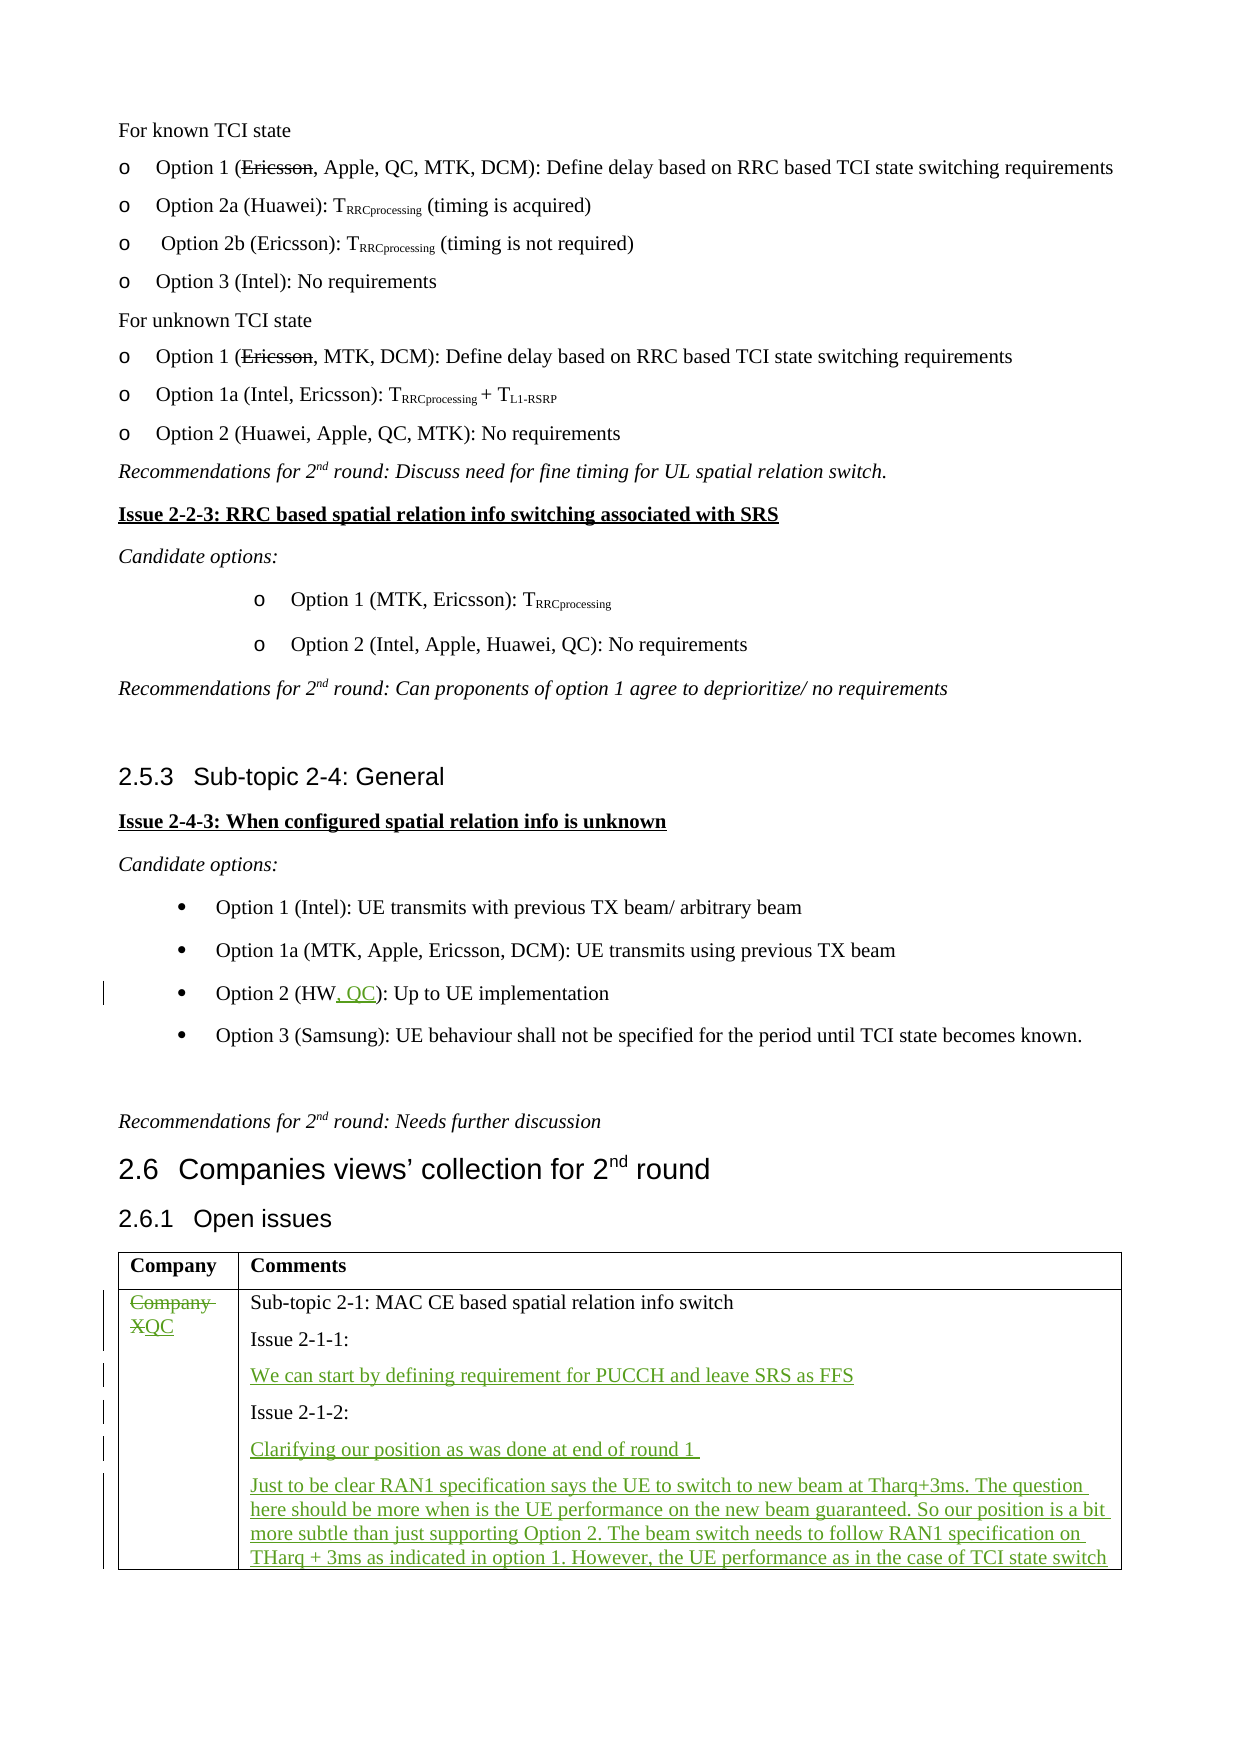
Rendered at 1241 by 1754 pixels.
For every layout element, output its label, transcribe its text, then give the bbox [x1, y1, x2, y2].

text For unknown TCI state [118, 307, 1122, 332]
text Candidate options: [118, 544, 1122, 568]
table_cell [119, 1290, 238, 1569]
list Option 3 (Intel): No requirements [118, 269, 1122, 295]
list Option 1 (MTK, Ericsson): TRRCprocessing [253, 587, 1122, 613]
text For known TCI state [118, 118, 1122, 142]
list Option 1 (Ericsson, Apple, QC, MTK, DCM): Define delay based on RRC based TCI state switching requirements [118, 154, 1122, 180]
list Option 1a (Intel, Ericsson): TRRCprocessing + TL1-RSRP [118, 382, 1122, 408]
list Option 2 (Intel, Apple, Huawei, QC): No requirements [253, 632, 1122, 657]
text Recommendations for 2nd round: Can proponents of option 1 agree to deprioritize/ no requirements [118, 676, 1122, 700]
list Option 2 (Huawei, Apple, QC, MTK): No requirements [118, 421, 1122, 446]
list Option 2a (Huawei): TRRCprocessing (timing is acquired) [118, 193, 1122, 218]
text Issue 2-4-3: When configured spatial relation info is unknown [118, 809, 1122, 833]
list Option 3 (Samsung): UE behaviour shall not be specified for the period until TCI state becomes known. [178, 1023, 1122, 1047]
subtitle Sub-topic 2-4: General [118, 762, 1122, 791]
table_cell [239, 1290, 1121, 1569]
table_header Company [119, 1253, 238, 1289]
list Option 2b (Ericsson): TRRCprocessing (timing is not required) [118, 231, 1122, 257]
list Option 1a (MTK, Apple, Ericsson, DCM): UE transmits using previous TX beam [178, 938, 1122, 962]
text Recommendations for 2nd round: Discuss need for fine timing for UL spatial relation switch. [118, 459, 1122, 483]
text Recommendations for 2nd round: Needs further discussion [118, 1109, 1122, 1133]
text Issue 2-2-3: RRC based spatial relation info switching associated with SRS [118, 502, 1122, 526]
list Option 1 (Ericsson, MTK, DCM): Define delay based on RRC based TCI state switching requirements [118, 344, 1122, 370]
list Option 1 (Intel): UE transmits with previous TX beam/ arbitrary beam [178, 895, 1122, 919]
subtitle Open issues [118, 1204, 1122, 1233]
subtitle Companies views’ collection for 2nd round [118, 1152, 1122, 1185]
table_header Comments [239, 1253, 1121, 1289]
list Option 2 (HW): Up to UE implementation [178, 981, 1122, 1004]
text Candidate options: [118, 852, 1122, 876]
